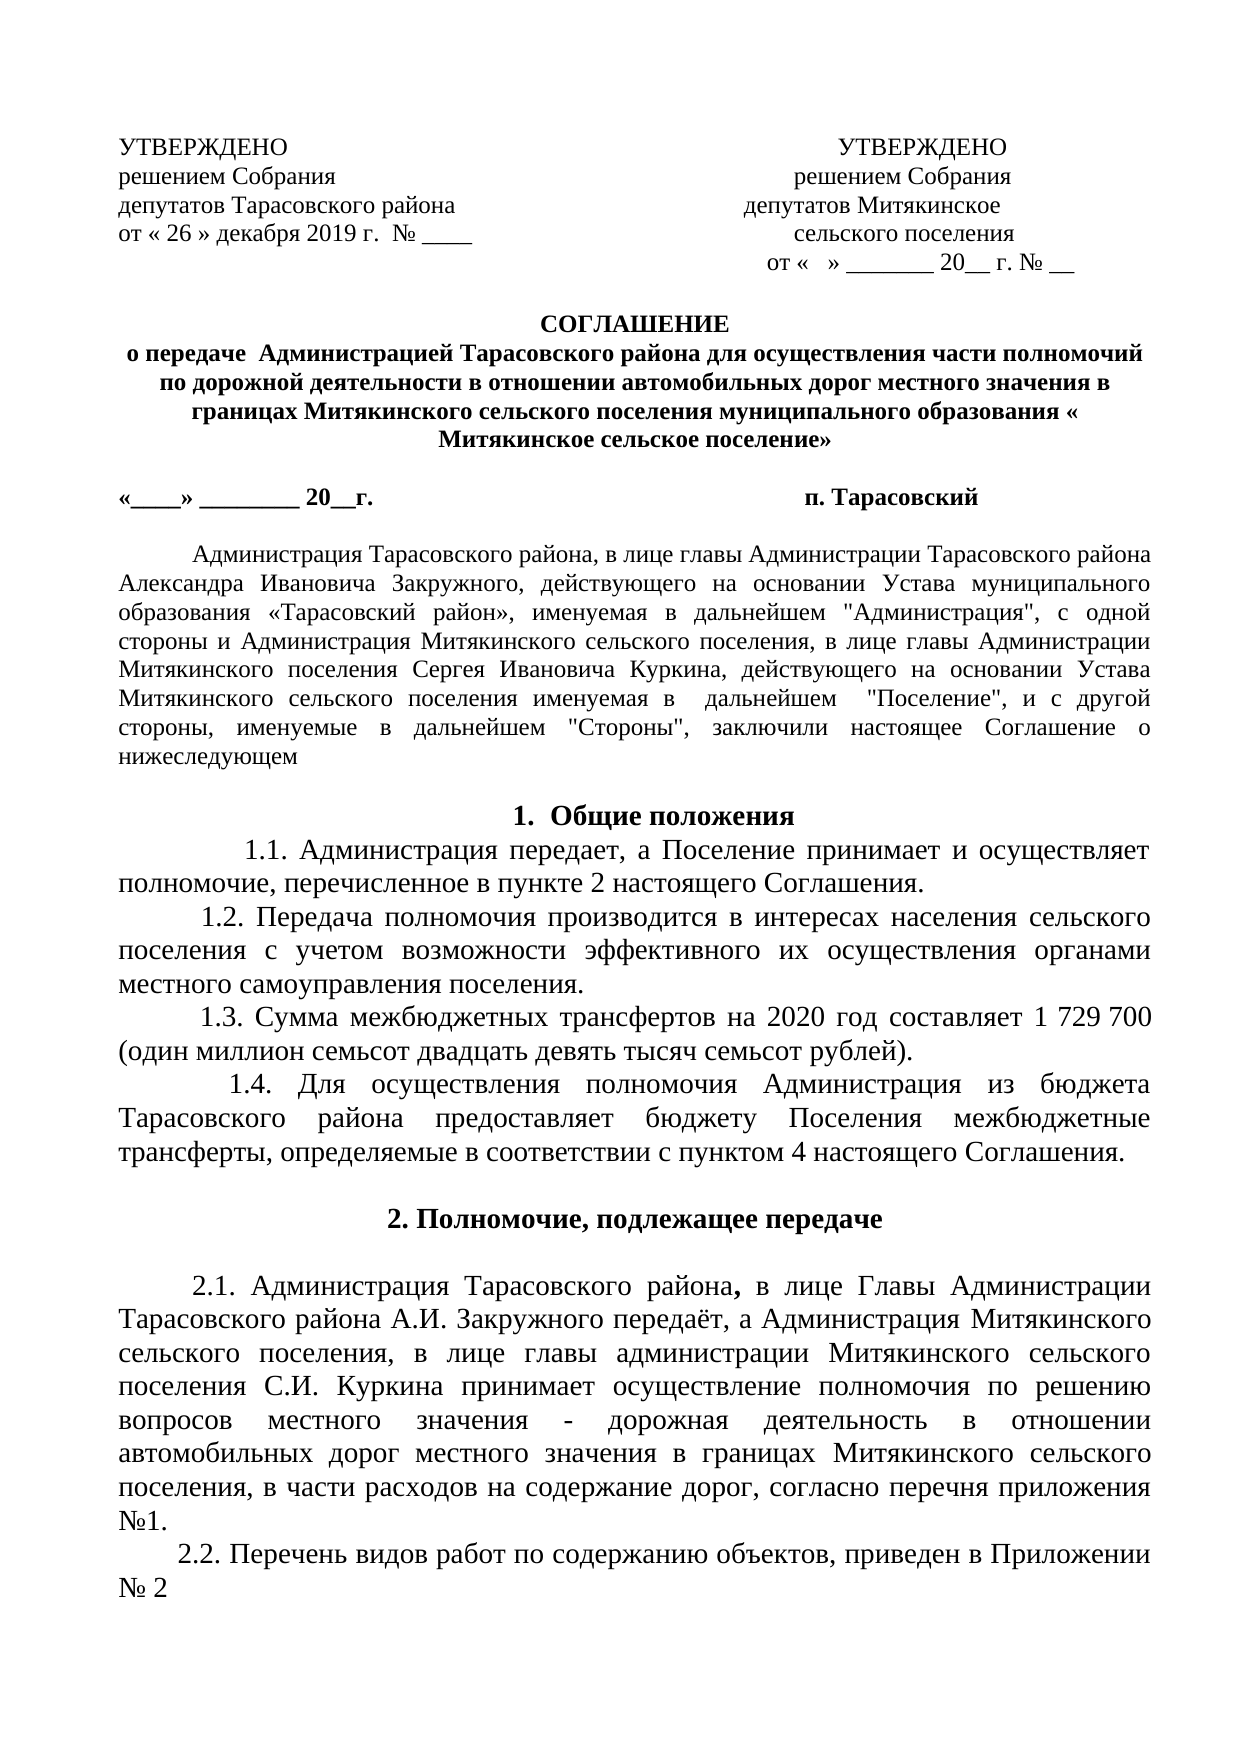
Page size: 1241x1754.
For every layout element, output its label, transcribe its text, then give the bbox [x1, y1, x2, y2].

text 1.3. Сумма межбюджетных трансфертов на 2020 год составляет 1 729 700 (один миллион семьсот двадцать девять тысяч семьсот рублей). [118, 999, 1152, 1067]
text 2.1. Администрация Тарасовского района, в лице Главы Администрации Тарасовского района А.И. Закружного передаёт, а Администрация Митякинского сельского поселения, в лице главы администрации Митякинского сельского поселения С.И. Куркина принимает осуществление полномочия по решению вопросов местного значения - дорожная деятельность в отношении автомобильных дорог местного значения в границах Митякинского сельского поселения, в части расходов на содержание дорог, согласно перечня приложения №1. [118, 1268, 1152, 1536]
text Администрация Тарасовского района, в лице главы Администрации Тарасовского района Александра Ивановича Закружного, действующего на основании Устава муниципального образования «Тарасовский район», именуемая в дальнейшем "Администрация", с одной стороны и Администрация Митякинского сельского поселения, в лице главы Администрации Митякинского поселения Сергея Ивановича Куркина, действующего на основании Устава Митякинского сельского поселения именуемая в дальнейшем "Поселение", и с другой стороны, именуемые в дальнейшем "Стороны", заключили настоящее Соглашение о нижеследующем [118, 539, 1152, 769]
table_header УТВЕРЖДЕНО решением Собрания депутатов Митякинское сельского поселения от « » _______ 20__ г. № __ [620, 132, 1133, 276]
text СОГЛАШЕНИЕ [118, 309, 1152, 338]
list Общие положения [156, 798, 1152, 832]
text о передаче Администрацией Тарасовского района для осуществления части полномочий по дорожной деятельности в отношении автомобильных дорог местного значения в границах Митякинского сельского поселения муниципального образования « Митякинское сельское поселение» [118, 338, 1152, 453]
text 1.2. Передача полномочия производится в интересах населения сельского поселения с учетом возможности эффективного их осуществления органами местного самоуправления поселения. [118, 899, 1152, 999]
text 1.1. Администрация передает, а Поселение принимает и осуществляет полномочие, перечисленное в пункте 2 настоящего Соглашения. [118, 832, 1152, 899]
text 2. Полномочие, подлежащее передаче [118, 1201, 1152, 1234]
text 1.4. Для осуществления полномочия Администрация из бюджета Тарасовского района предоставляет бюджету Поселения межбюджетные трансферты, определяемые в соответствии с пунктом 4 настоящего Соглашения. [118, 1067, 1152, 1167]
text «____» ________ 20__г. п. Тарасовский [118, 482, 1152, 511]
text 2.2. Перечень видов работ по содержанию объектов, приведен в Приложении № 2 [118, 1536, 1152, 1603]
table_header УТВЕРЖДЕНО решением Собрания депутатов Тарасовского района от « 26 » декабря 2019 г. № ____ [107, 132, 620, 276]
